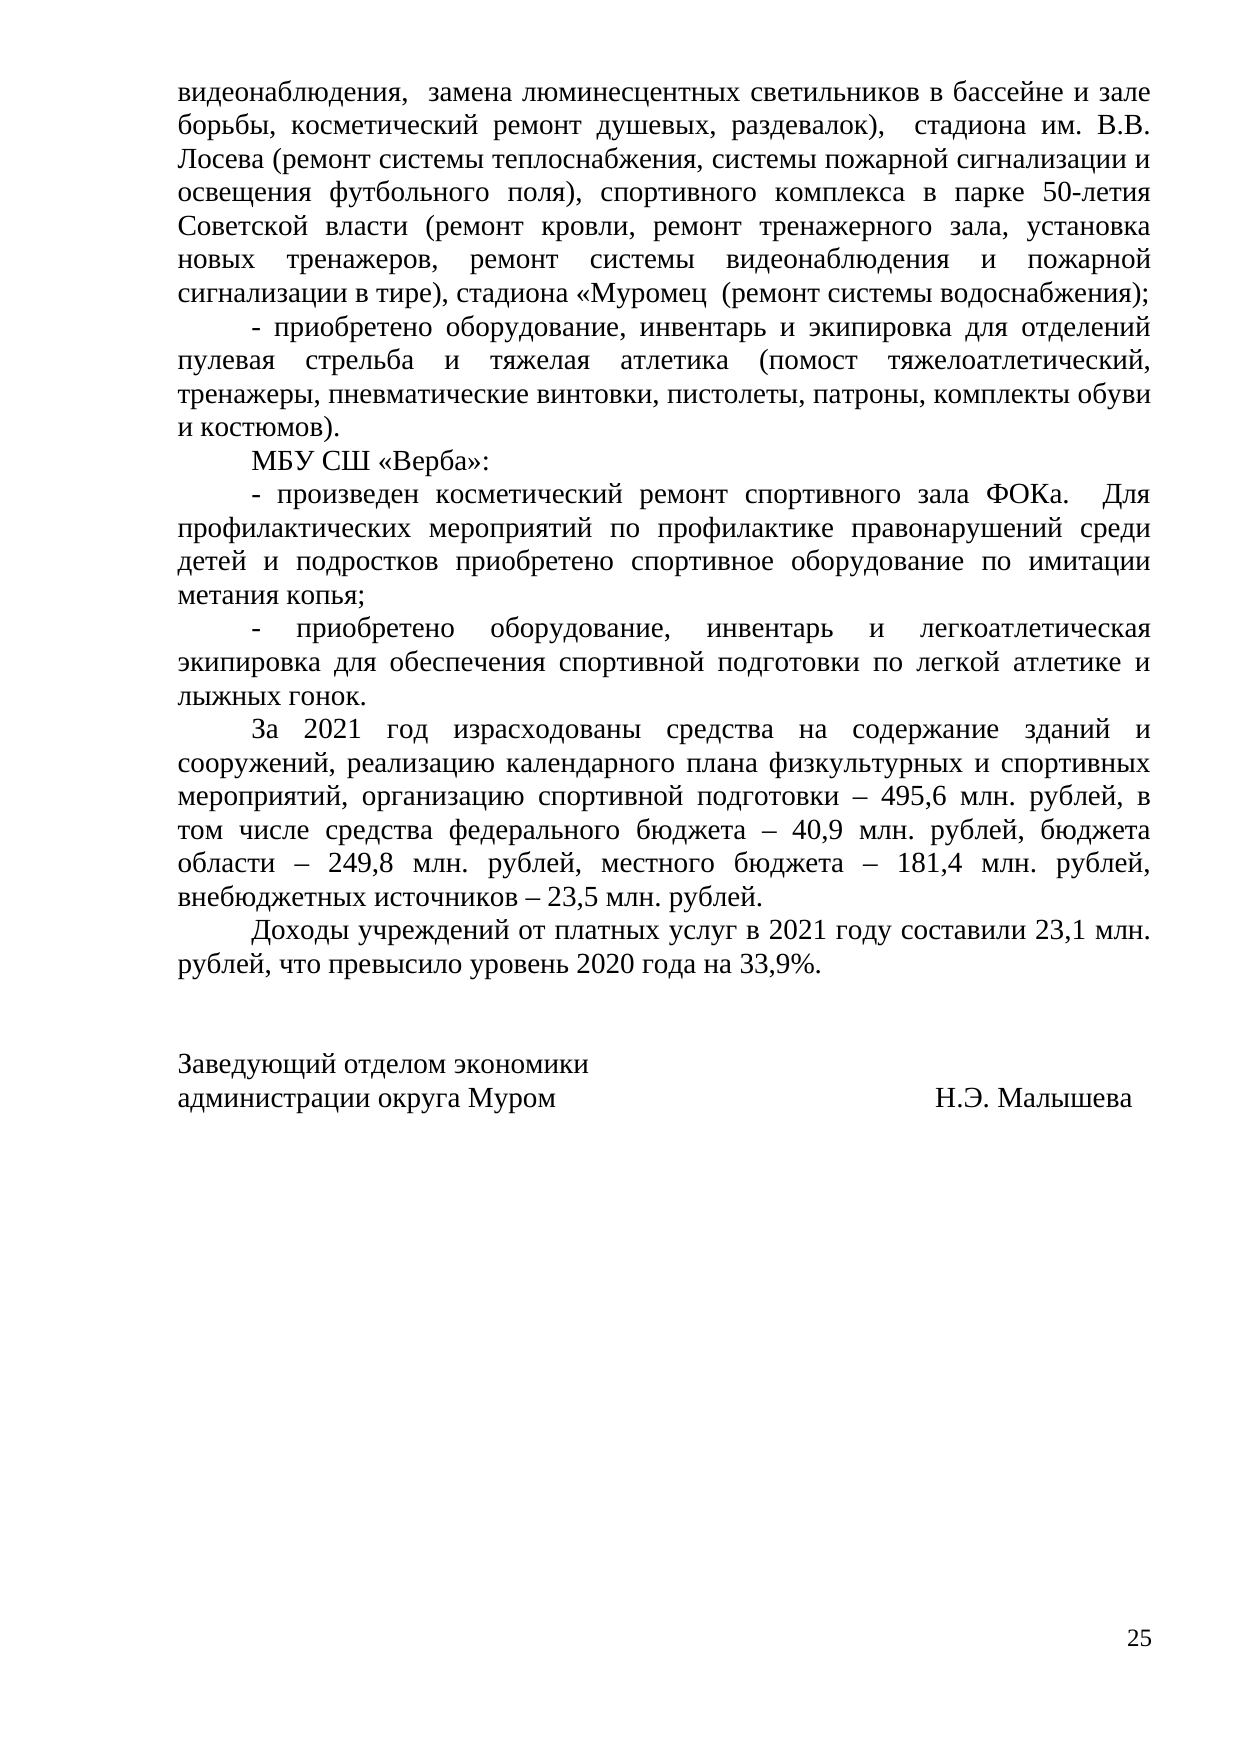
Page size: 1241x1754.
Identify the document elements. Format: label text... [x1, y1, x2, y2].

text Заведующий отделом экономики [177, 1047, 1152, 1080]
text - приобретено оборудование, инвентарь и легкоатлетическая экипировка для обеспечения спортивной подготовки по легкой атлетике и лыжных гонок. [177, 611, 1152, 711]
text За 2021 год израсходованы средства на содержание зданий и сооружений, реализацию календарного плана физкультурных и спортивных мероприятий, организацию спортивной подготовки – 495,6 млн. рублей, в том числе средства федерального бюджета – 40,9 млн. рублей, бюджета области – 249,8 млн. рублей, местного бюджета – 181,4 млн. рублей, внебюджетных источников – 23,5 млн. рублей. [177, 711, 1152, 912]
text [177, 74, 1152, 309]
text МБУ СШ «Верба»: [177, 443, 1152, 476]
text администрации округа Муром Н.Э. Малышева [177, 1080, 1152, 1114]
text - приобретено оборудование, инвентарь и экипировка для отделений пулевая стрельба и тяжелая атлетика (помост тяжелоатлетический, тренажеры, пневматические винтовки, пистолеты, патроны, комплекты обуви и костюмов). [177, 309, 1152, 443]
text Доходы учреждений от платных услуг в 2021 году составили 23,1 млн. рублей, что превысило уровень 2020 года на 33,9%. [177, 912, 1152, 979]
text - произведен косметический ремонт спортивного зала ФОКа. Для профилактических мероприятий по профилактике правонарушений среди детей и подростков приобретено спортивное оборудование по имитации метания копья; [177, 476, 1152, 611]
